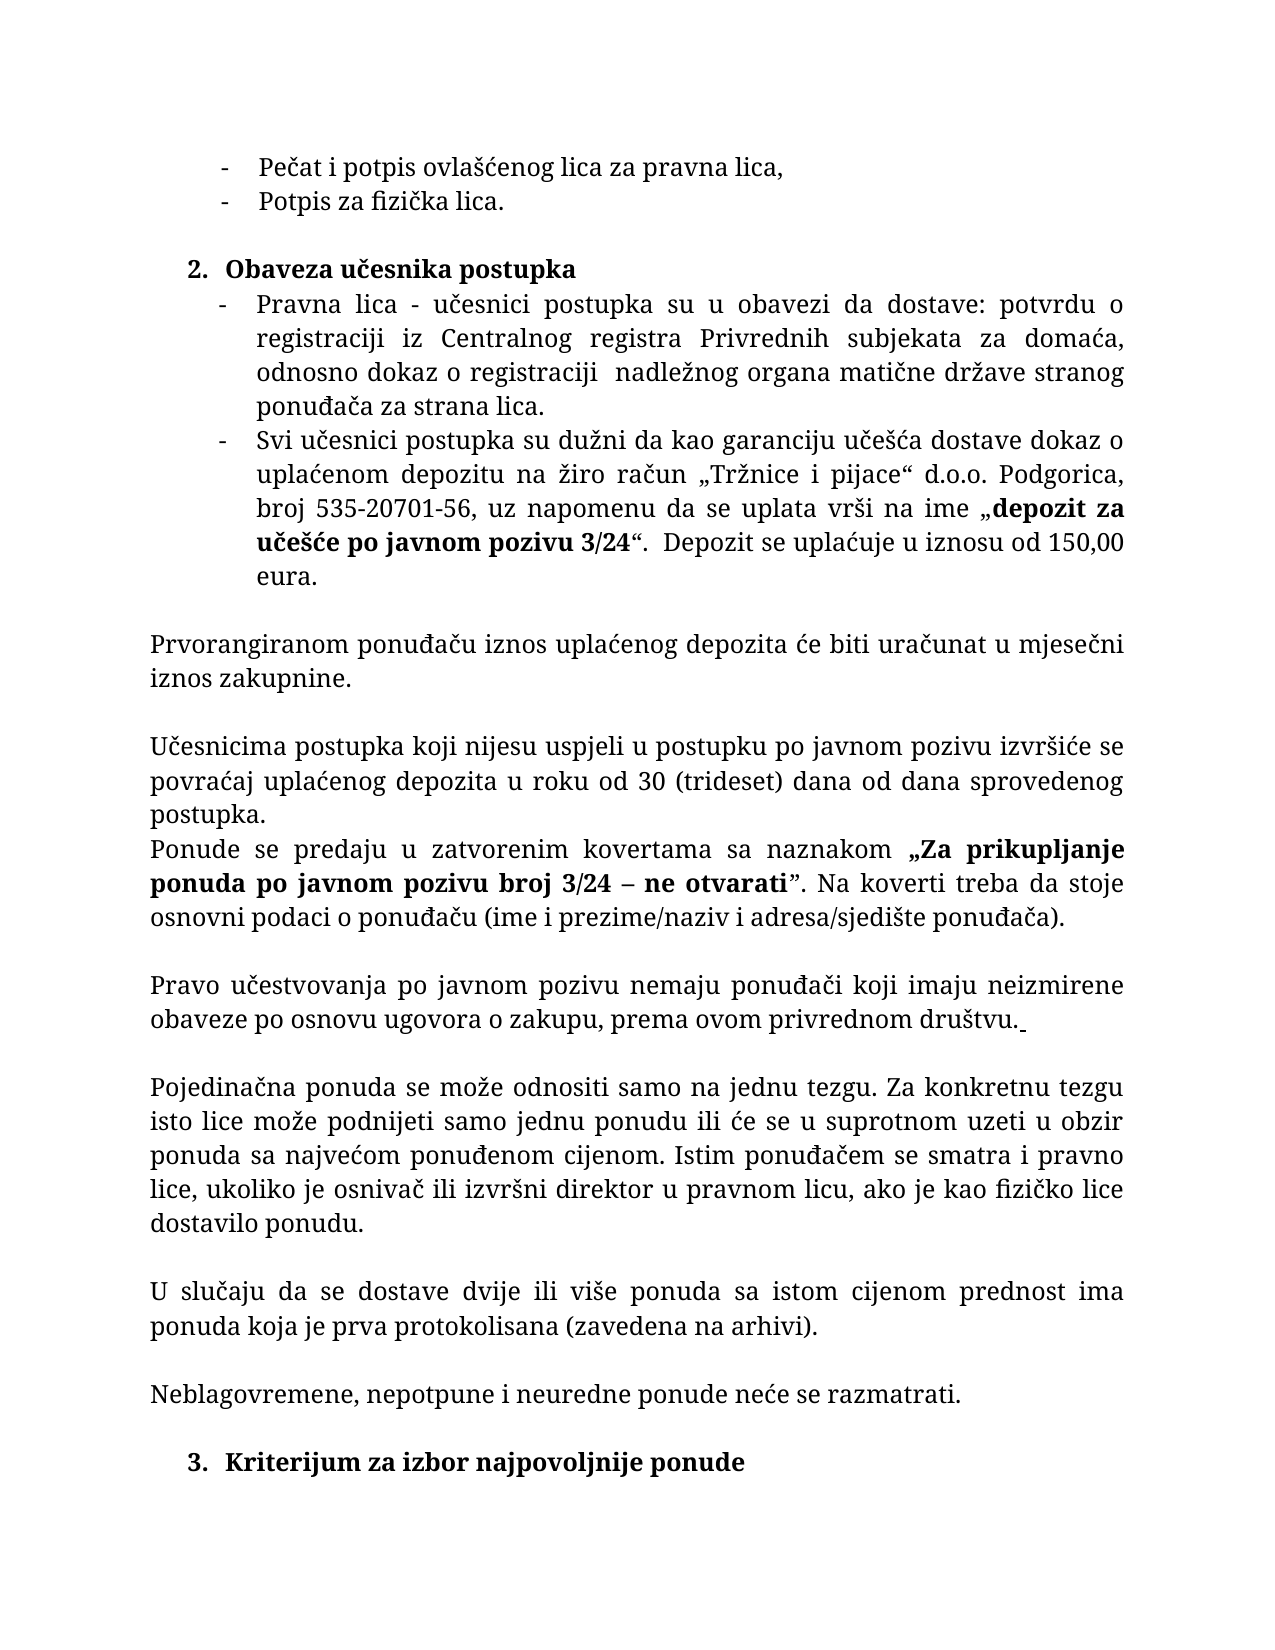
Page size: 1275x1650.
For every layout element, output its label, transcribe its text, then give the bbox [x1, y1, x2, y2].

text Učesnicima postupka koji nijesu uspjeli u postupku po javnom pozivu izvršiće se povraćaj uplaćenog depozita u roku od 30 (trideset) dana od dana sprovedenog postupka. [150, 729, 1125, 831]
text Pojedinačna ponuda se može odnositi samo na jednu tezgu. Za konkretnu tezgu isto lice može podnijeti samo jednu ponudu ili će se u suprotnom uzeti u obzir ponuda sa najvećom ponuđenom cijenom. Istim ponuđačem se smatra i pravno lice, ukoliko je osnivač ili izvršni direktor u pravnom licu, ako je kao fizičko lice dostavilo ponudu. [150, 1070, 1125, 1240]
text Neblagovremene, nepotpune i neuredne ponude neće se razmatrati. [150, 1376, 1125, 1410]
list Pečat i potpis ovlašćenog lica za pravna lica, [221, 150, 1125, 184]
text Pravo učestvovanja po javnom pozivu nemaju ponuđači koji imaju neizmirene obaveze po osnovu ugovora o zakupu, prema ovom privrednom društvu. [150, 967, 1125, 1036]
text Ponude se predaju u zatvorenim kovertama sa naznakom „Za prikupljanje ponuda po javnom pozivu broj 3/24 – ne otvarati”. Na koverti treba da stoje osnovni podaci o ponuđaču (ime i prezime/naziv i adresa/sjedište ponuđača). [150, 831, 1125, 933]
list Obaveza učesnika postupka [187, 252, 1125, 286]
list Potpis za fizička lica. [221, 184, 1125, 218]
text Prvorangiranom ponuđaču iznos uplaćenog depozita će biti uračunat u mjesečni iznos zakupnine. [150, 627, 1125, 695]
text U slučaju da se dostave dvije ili više ponuda sa istom cijenom prednost ima ponuda koja je prva protokolisana (zavedena na arhivi). [150, 1274, 1125, 1342]
list Pravna lica - učesnici postupka su u obavezi da dostave: potvrdu o registraciji iz Centralnog registra Privrednih subjekata za domaća, odnosno dokaz o registraciji nadležnog organa matične države stranog ponuđača za strana lica. [219, 286, 1125, 422]
list Kriterijum za izbor najpovoljnije ponude [187, 1444, 1125, 1478]
list Svi učesnici postupka su dužni da kao garanciju učešća dostave dokaz o uplaćenom depozitu na žiro račun „Tržnice i pijace“ d.o.o. Podgorica, broj 535-20701-56, uz napomenu da se uplata vrši na ime „depozit za učešće po javnom pozivu 3/24“. Depozit se uplaćuje u iznosu od 150,00 eura. [219, 422, 1125, 593]
